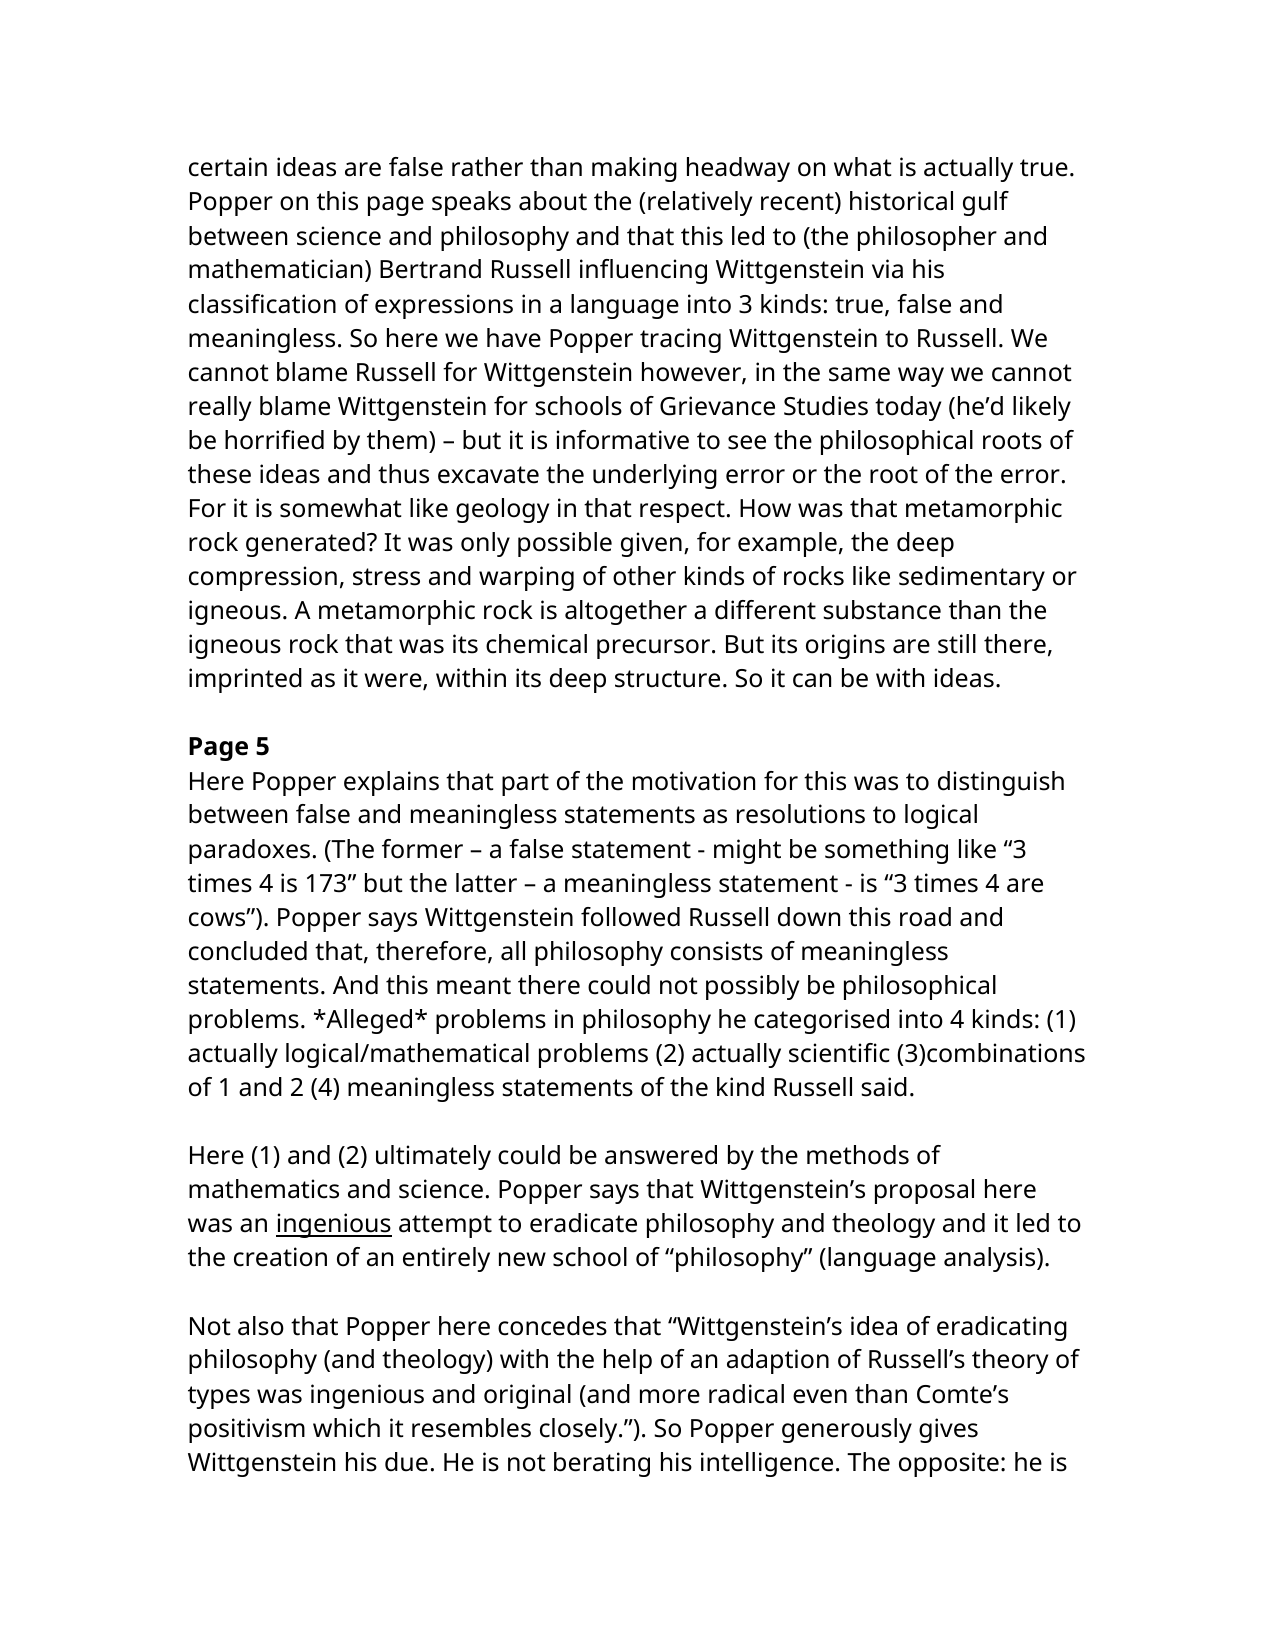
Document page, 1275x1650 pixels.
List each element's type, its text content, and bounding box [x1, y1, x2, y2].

text Here Popper explains that part of the motivation for this was to distinguish between false and meaningless statements as resolutions to logical paradoxes. (The former – a false statement - might be something like “3 times 4 is 173” but the latter – a meaningless statement - is “3 times 4 are cows”). Popper says Wittgenstein followed Russell down this road and concluded that, therefore, all philosophy consists of meaningless statements. And this meant there could not possibly be philosophical problems. *Alleged* problems in philosophy he categorised into 4 kinds: (1) actually logical/mathematical problems (2) actually scientific (3)combinations of 1 and 2 (4) meaningless statements of the kind Russell said. [187, 763, 1087, 1104]
text Page 5 [187, 729, 1087, 763]
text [187, 150, 1087, 695]
text Here (1) and (2) ultimately could be answered by the methods of mathematics and science. Popper says that Wittgenstein’s proposal here was an ingenious attempt to eradicate philosophy and theology and it led to the creation of an entirely new school of “philosophy” (language analysis). [187, 1138, 1087, 1274]
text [187, 1308, 1087, 1478]
